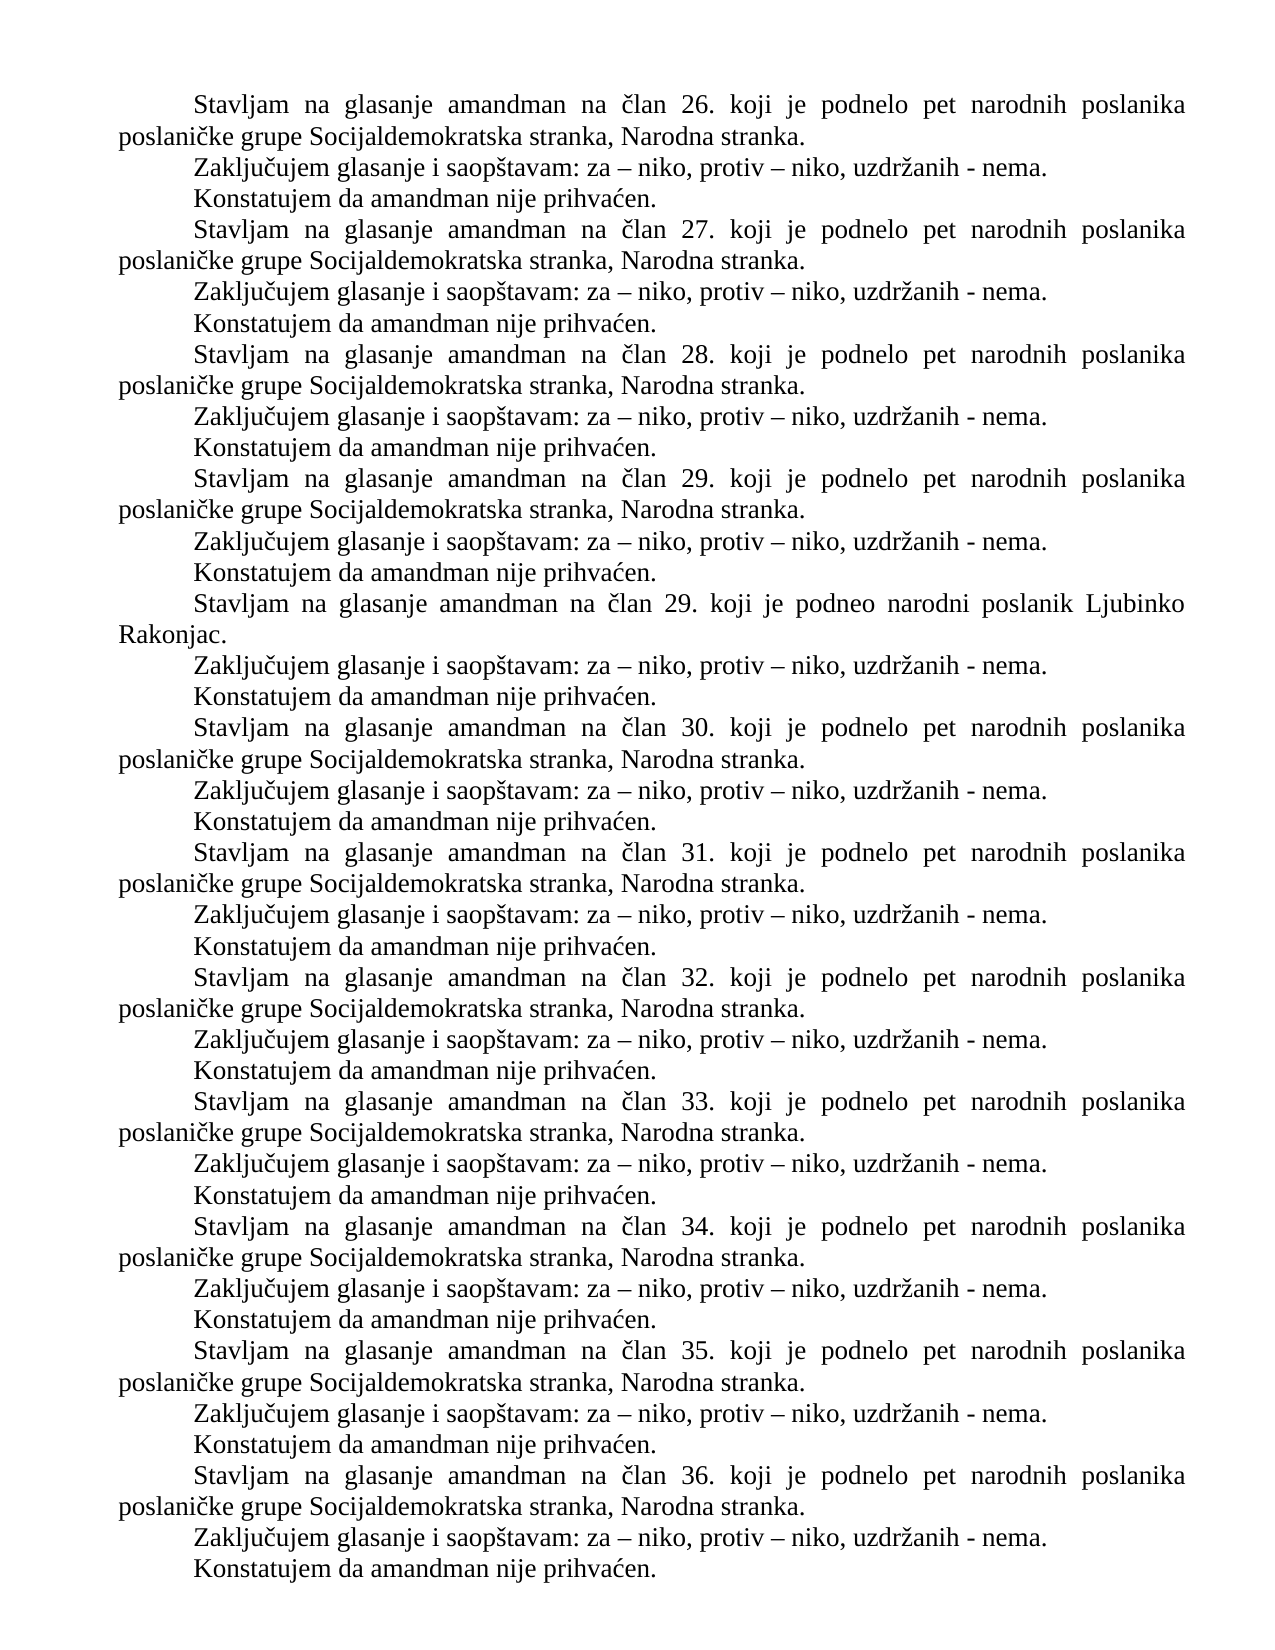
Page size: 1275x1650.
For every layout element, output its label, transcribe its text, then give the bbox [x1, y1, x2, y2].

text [118, 1521, 1186, 1552]
text Stavljam na glasanje amandman na član 34. koji je podnelo pet narodnih poslanika poslaničke grupe Socijaldemokratska stranka, Narodna stranka. [118, 1210, 1186, 1272]
text Stavljam na glasanje amandman na član 31. koji je podnelo pet narodnih poslanika poslaničke grupe Socijaldemokratska stranka, Narodna stranka. [118, 836, 1186, 898]
text Stavljam na glasanje amandman na član 27. koji je podnelo pet narodnih poslanika poslaničke grupe Socijaldemokratska stranka, Narodna stranka. [118, 213, 1186, 276]
text Stavljam na glasanje amandman na član 28. koji je podnelo pet narodnih poslanika poslaničke grupe Socijaldemokratska stranka, Narodna stranka. [118, 338, 1186, 400]
text Zaključujem glasanje i saopštavam: za – niko, protiv – niko, uzdržanih - nema. [118, 649, 1186, 680]
text Konstatujem da amandman nije prihvaćen. [118, 307, 1186, 338]
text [118, 151, 1186, 182]
text Stavljam na glasanje amandman na član 35. koji je podnelo pet narodnih poslanika poslaničke grupe Socijaldemokratska stranka, Narodna stranka. [118, 1334, 1186, 1397]
text Konstatujem da amandman nije prihvaćen. [118, 929, 1186, 961]
text Stavljam na glasanje amandman na član 29. koji je podneo narodni poslanik Ljubinko Rakonjac. [118, 587, 1186, 649]
text Konstatujem da amandman nije prihvaćen. [118, 431, 1186, 462]
text Konstatujem da amandman nije prihvaćen. [118, 182, 1186, 213]
text Zaključujem glasanje i saopštavam: za – niko, protiv – niko, uzdržanih - nema. [118, 400, 1186, 431]
text Konstatujem da amandman nije prihvaćen. [118, 805, 1186, 836]
text Stavljam na glasanje amandman na član 33. koji je podnelo pet narodnih poslanika poslaničke grupe Socijaldemokratska stranka, Narodna stranka. [118, 1085, 1186, 1148]
text Konstatujem da amandman nije prihvaćen. [118, 1054, 1186, 1085]
text Zaključujem glasanje i saopštavam: za – niko, protiv – niko, uzdržanih - nema. [118, 276, 1186, 307]
text Stavljam na glasanje amandman na član 32. koji je podnelo pet narodnih poslanika poslaničke grupe Socijaldemokratska stranka, Narodna stranka. [118, 961, 1186, 1023]
text Zaključujem glasanje i saopštavam: za – niko, protiv – niko, uzdržanih - nema. [118, 1023, 1186, 1054]
text Zaključujem glasanje i saopštavam: za – niko, protiv – niko, uzdržanih - nema. [118, 1397, 1186, 1428]
text Stavljam na glasanje amandman na član 36. koji je podnelo pet narodnih poslanika poslaničke grupe Socijaldemokratska stranka, Narodna stranka. [118, 1459, 1186, 1521]
text Konstatujem da amandman nije prihvaćen. [118, 680, 1186, 712]
text Stavljam na glasanje amandman na član 26. koji je podnelo pet narodnih poslanika poslaničke grupe Socijaldemokratska stranka, Narodna stranka. [118, 89, 1186, 151]
text Zaključujem glasanje i saopštavam: za – niko, protiv – niko, uzdržanih - nema. [118, 525, 1186, 556]
text Zaključujem glasanje i saopštavam: za – niko, protiv – niko, uzdržanih - nema. [118, 774, 1186, 805]
text Stavljam na glasanje amandman na član 29. koji je podnelo pet narodnih poslanika poslaničke grupe Socijaldemokratska stranka, Narodna stranka. [118, 462, 1186, 525]
text Stavljam na glasanje amandman na član 30. koji je podnelo pet narodnih poslanika poslaničke grupe Socijaldemokratska stranka, Narodna stranka. [118, 712, 1186, 774]
text Zaključujem glasanje i saopštavam: za – niko, protiv – niko, uzdržanih - nema. [118, 1272, 1186, 1303]
text Zaključujem glasanje i saopštavam: za – niko, protiv – niko, uzdržanih - nema. [118, 1148, 1186, 1179]
text Konstatujem da amandman nije prihvaćen. [118, 1303, 1186, 1334]
text Zaključujem glasanje i saopštavam: za – niko, protiv – niko, uzdržanih - nema. [118, 898, 1186, 929]
text Konstatujem da amandman nije prihvaćen. [118, 1428, 1186, 1459]
text Konstatujem da amandman nije prihvaćen. [118, 1179, 1186, 1210]
text Konstatujem da amandman nije prihvaćen. [118, 556, 1186, 587]
text Konstatujem da amandman nije prihvaćen. [118, 1552, 1186, 1584]
